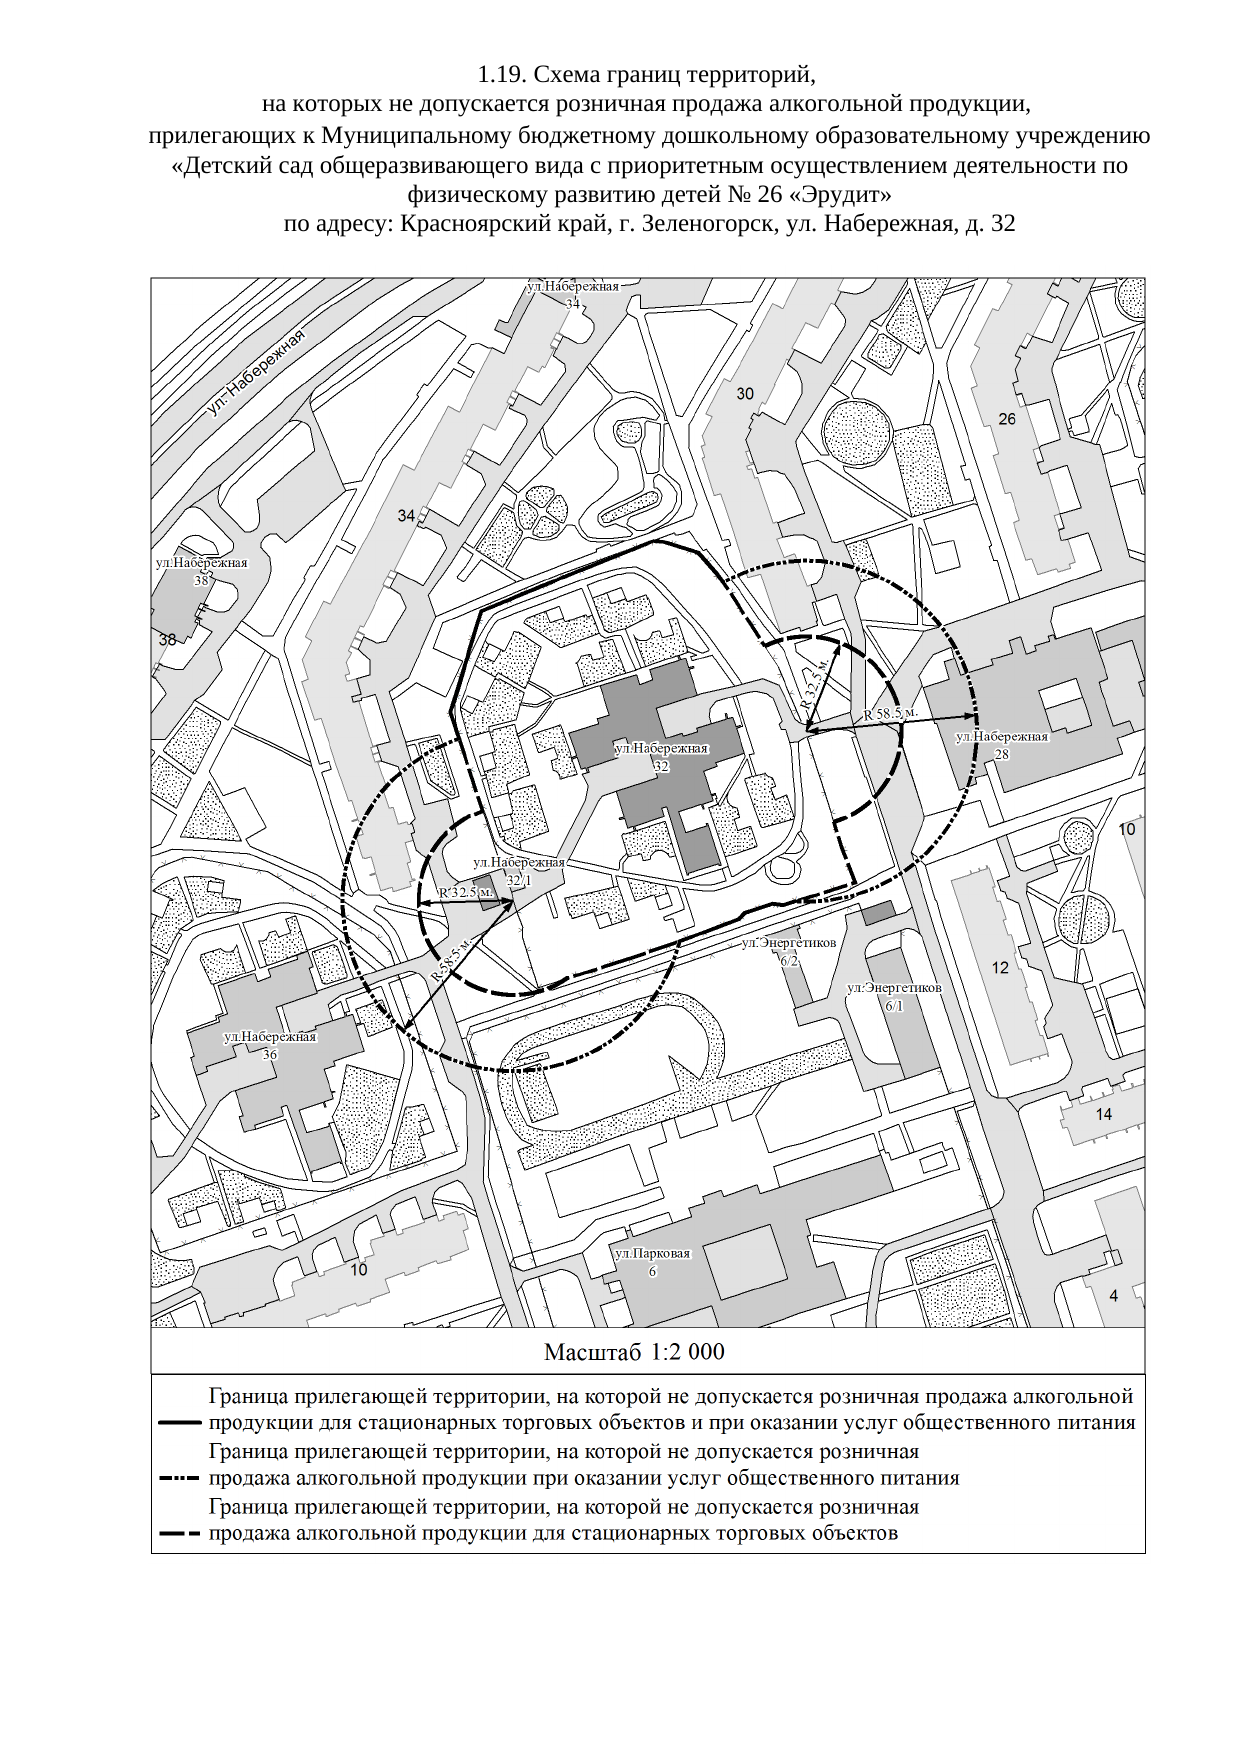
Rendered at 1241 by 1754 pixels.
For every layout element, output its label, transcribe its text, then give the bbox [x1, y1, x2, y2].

picture [147, 265, 1151, 1564]
text по адресу: Красноярский край, г. Зеленогорск, ул. Набережная, д. 32 [148, 208, 1152, 236]
text 1.19. Схема границ территорий, на которых не допускается розничная продажа алкогольной продукции, прилегающих к Муниципальному бюджетному дошкольному образовательному учреждению [148, 59, 1152, 150]
text «Детский сад общеразвивающего вида с приоритетным осуществлением деятельности по физическому развитию детей № 26 «Эрудит» [148, 150, 1152, 208]
